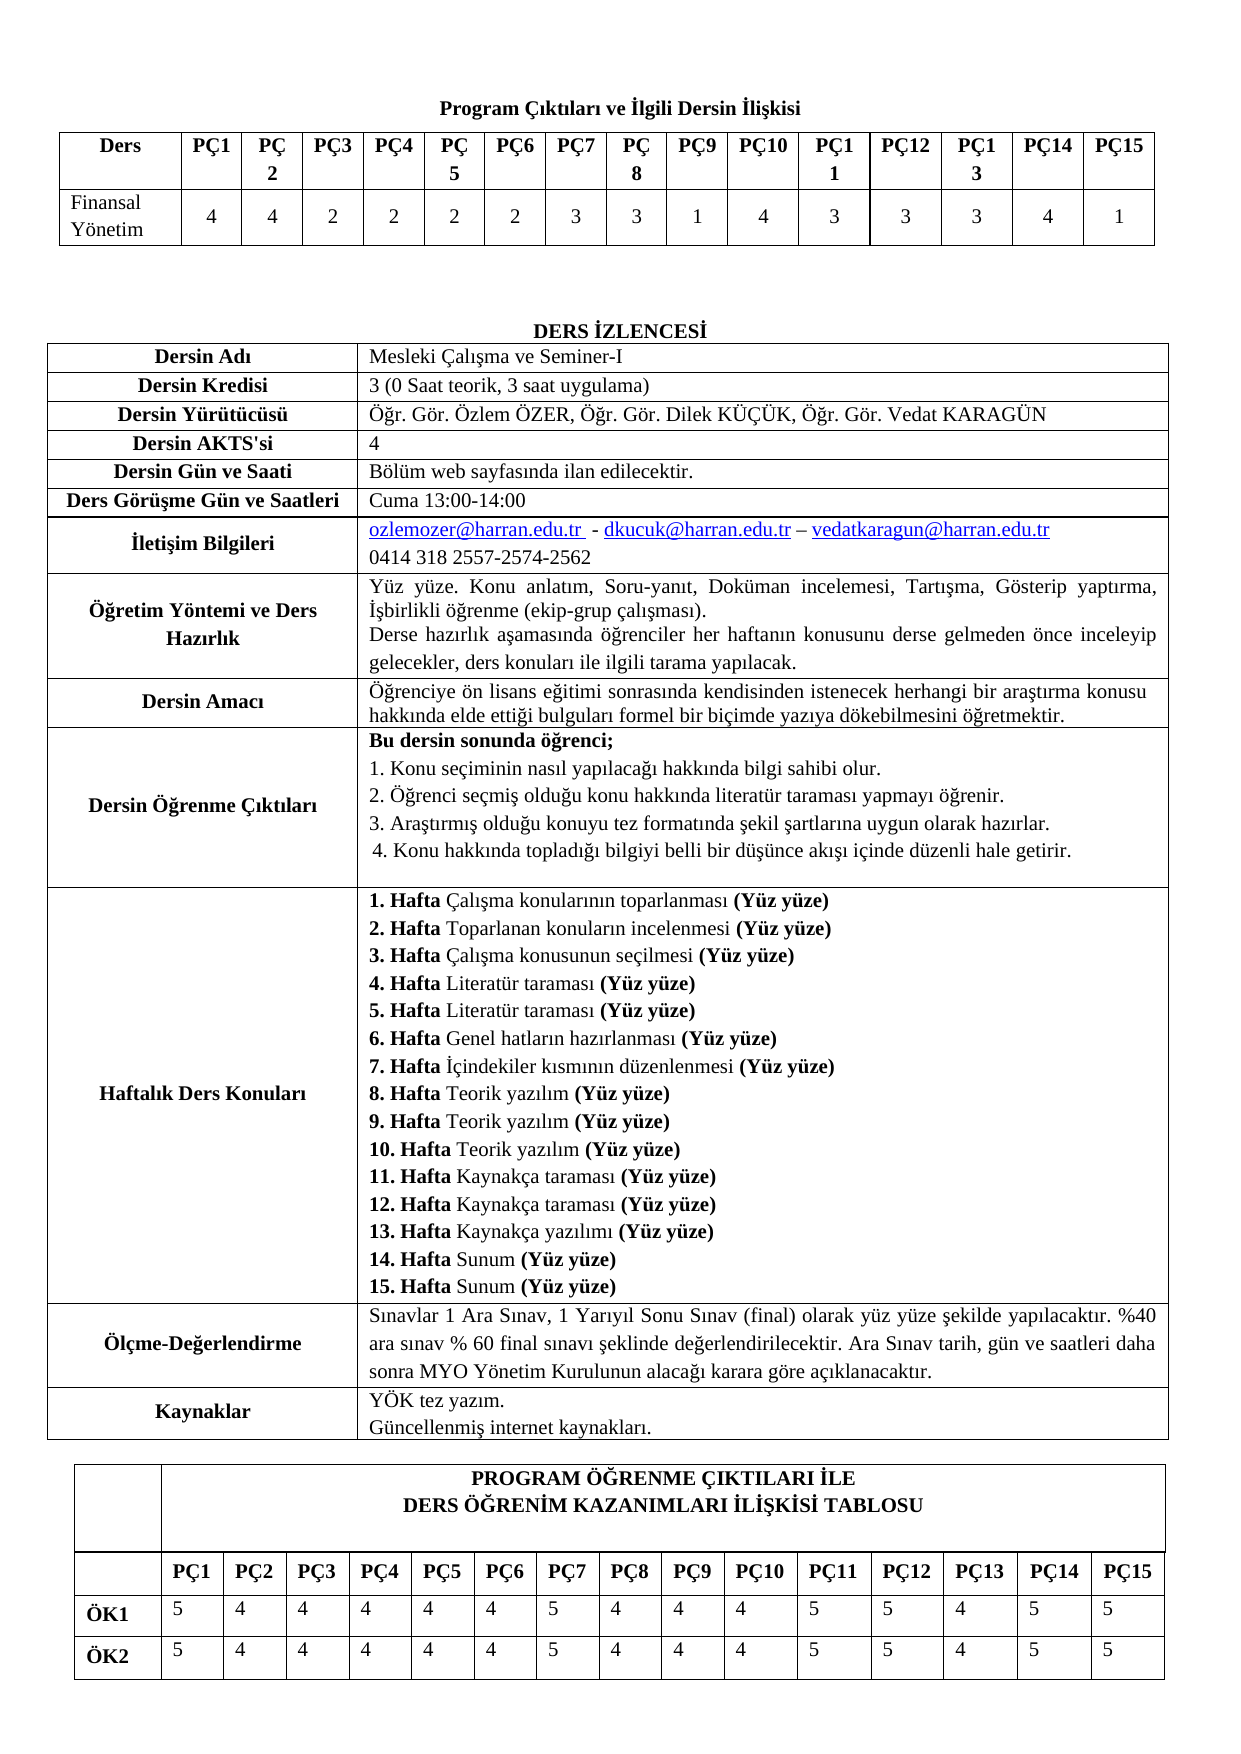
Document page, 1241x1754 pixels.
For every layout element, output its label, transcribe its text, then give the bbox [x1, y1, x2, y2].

table_cell Dersin AKTS'si [48, 431, 357, 458]
table_cell 3 [546, 190, 606, 245]
text Program Çıktıları ve İlgili Dersin İlişkisi [59, 96, 1181, 120]
table_cell 4 [350, 1637, 411, 1679]
table_cell Dersin Amacı [48, 679, 357, 727]
table_cell 4 [600, 1596, 661, 1636]
table_cell YÖK tez yazım. Güncellenmiş internet kaynakları. [358, 1388, 1168, 1439]
table_cell [75, 1553, 161, 1594]
table_header PÇ12 [871, 133, 941, 189]
table_cell 3 [942, 190, 1012, 245]
table_header PÇ4 [364, 133, 424, 189]
table_cell 5 [872, 1596, 943, 1636]
table_cell 4 [475, 1596, 536, 1636]
table_header PÇ13 [942, 133, 1012, 189]
table_cell Dersin Yürütücüsü [48, 402, 357, 429]
table_cell PÇ15 [1092, 1553, 1164, 1594]
table_cell 2 [303, 190, 363, 245]
table_cell PÇ8 [600, 1553, 661, 1594]
table_header Mesleki Çalışma ve Seminer-I [358, 344, 1168, 372]
table_cell 4 [242, 190, 302, 245]
table_cell 4 [287, 1596, 349, 1636]
table_cell 3 (0 Saat teorik, 3 saat uygulama) [358, 373, 1168, 401]
table_cell Bu dersin sonunda öğrenci; 1. Konu seçiminin nasıl yapılacağı hakkında bilgi sahibi olur. 2. Öğrenci seçmiş olduğu konu hakkında literatür taraması yapmayı öğrenir. 3. Araştırmış olduğu konuyu tez formatında şekil şartlarına uygun olarak hazırlar. 4. Konu hakkında topladığı bilgiyi belli bir düşünce akışı içinde düzenli hale getirir. [358, 728, 1168, 887]
table_cell PÇ5 [412, 1553, 474, 1594]
table_cell PÇ12 [872, 1553, 943, 1594]
table_cell 5 [162, 1596, 223, 1636]
table_header Ders [60, 133, 181, 189]
table_cell 4 [412, 1596, 474, 1636]
table_cell Dersin Öğrenme Çıktıları [48, 728, 357, 887]
table_cell Cuma 13:00-14:00 [358, 489, 1168, 516]
table_cell PÇ3 [287, 1553, 349, 1594]
table_cell 2 [425, 190, 484, 245]
table_header PÇ10 [728, 133, 798, 189]
table_cell PÇ1 [162, 1553, 223, 1594]
table_cell Sınavlar 1 Ara Sınav, 1 Yarıyıl Sonu Sınav (final) olarak yüz yüze şekilde yapılacaktır. %40 ara sınav % 60 final sınavı şeklinde değerlendirilecektir. Ara Sınav tarih, gün ve saatleri daha sonra MYO Yönetim Kurulunun alacağı karara göre açıklanacaktır. [358, 1304, 1168, 1387]
table_cell PÇ9 [662, 1553, 724, 1594]
table_header PÇ3 [303, 133, 363, 189]
table_header PÇ6 [485, 133, 545, 189]
table_cell 4 [600, 1637, 661, 1679]
table_cell 3 [799, 190, 869, 245]
table_cell 4 [662, 1637, 724, 1679]
table_cell ÖK1 [75, 1596, 161, 1636]
table_cell PÇ11 [798, 1553, 871, 1594]
table_cell 4 [287, 1637, 349, 1679]
table_header [75, 1465, 161, 1551]
table_cell 4 [725, 1596, 797, 1636]
table_cell 5 [162, 1637, 223, 1679]
table_header Dersin Adı [48, 344, 357, 372]
table_cell Öğrenciye ön lisans eğitimi sonrasında kendisinden istenecek herhangi bir araştırma konusu hakkında elde ettiği bulguları formel bir biçimde yazıya dökebilmesini öğretmektir. [358, 679, 1168, 727]
table_cell PÇ10 [725, 1553, 797, 1594]
table_cell 4 [944, 1596, 1017, 1636]
table_cell Dersin Gün ve Saati [48, 460, 357, 487]
table_cell 5 [798, 1637, 871, 1679]
table_cell 5 [1018, 1596, 1091, 1636]
table_cell 4 [475, 1637, 536, 1679]
table_cell Öğretim Yöntemi ve Ders Hazırlık [48, 574, 357, 678]
table_cell Ölçme-Değerlendirme [48, 1304, 357, 1387]
table_cell 4 [944, 1637, 1017, 1679]
table_cell 4 [412, 1637, 474, 1679]
table_cell 1. Hafta Çalışma konularının toparlanması (Yüz yüze) 2. Hafta Toparlanan konuların incelenmesi (Yüz yüze) 3. Hafta Çalışma konusunun seçilmesi (Yüz yüze) 4. Hafta Literatür taraması (Yüz yüze) 5. Hafta Literatür taraması (Yüz yüze) 6. Hafta Genel hatların hazırlanması (Yüz yüze) 7. Hafta İçindekiler kısmının düzenlenmesi (Yüz yüze) 8. Hafta Teorik yazılım (Yüz yüze) 9. Hafta Teorik yazılım (Yüz yüze) 10. Hafta Teorik yazılım (Yüz yüze) 11. Hafta Kaynakça taraması (Yüz yüze) 12. Hafta Kaynakça taraması (Yüz yüze) 13. Hafta Kaynakça yazılımı (Yüz yüze) 14. Hafta Sunum (Yüz yüze) 15. Hafta Sunum (Yüz yüze) [358, 888, 1168, 1302]
table_cell 5 [1092, 1637, 1164, 1679]
table_cell 5 [798, 1596, 871, 1636]
table_cell 5 [1092, 1596, 1164, 1636]
table_header PROGRAM ÖĞRENME ÇIKTILARI İLE DERS ÖĞRENİM KAZANIMLARI İLİŞKİSİ TABLOSU [162, 1465, 1165, 1551]
table_cell 4 [1013, 190, 1083, 245]
table_cell 4 [224, 1596, 286, 1636]
table_cell 1 [667, 190, 727, 245]
table_cell 4 [725, 1637, 797, 1679]
table_cell 2 [364, 190, 424, 245]
table_header PÇ14 [1013, 133, 1083, 189]
table_cell 3 [871, 190, 941, 245]
table_cell 4 [350, 1596, 411, 1636]
table_header PÇ8 [607, 133, 666, 189]
table_cell Yüz yüze. Konu anlatım, Soru-yanıt, Doküman incelemesi, Tartışma, Gösterip yaptırma, İşbirlikli öğrenme (ekip-grup çalışması). Derse hazırlık aşamasında öğrenciler her haftanın konusunu derse gelmeden önce inceleyip gelecekler, ders konuları ile ilgili tarama yapılacak. [358, 574, 1168, 678]
table_cell 5 [1018, 1637, 1091, 1679]
table_cell PÇ7 [537, 1553, 599, 1594]
table_cell PÇ6 [475, 1553, 536, 1594]
table_cell Kaynaklar [48, 1388, 357, 1439]
table_cell 3 [607, 190, 666, 245]
table_cell 2 [485, 190, 545, 245]
table_cell 5 [537, 1637, 599, 1679]
text DERS İZLENCESİ [59, 318, 1181, 343]
table_cell Bölüm web sayfasında ilan edilecektir. [358, 460, 1168, 487]
table_cell 4 [182, 190, 241, 245]
table_cell İletişim Bilgileri [48, 518, 357, 573]
table_cell 5 [537, 1596, 599, 1636]
table_header PÇ7 [546, 133, 606, 189]
table_cell PÇ4 [350, 1553, 411, 1594]
table_header PÇ9 [667, 133, 727, 189]
table_header PÇ5 [425, 133, 484, 189]
table_cell 1 [1084, 190, 1154, 245]
table_cell Ders Görüşme Gün ve Saatleri [48, 489, 357, 516]
table_cell 5 [872, 1637, 943, 1679]
table_cell 4 [358, 431, 1168, 458]
table_cell PÇ13 [944, 1553, 1017, 1594]
table_cell PÇ2 [224, 1553, 286, 1594]
table_header PÇ15 [1084, 133, 1154, 189]
table_header PÇ1 [182, 133, 241, 189]
table_cell ozlemozer@harran.edu.tr - dkucuk@harran.edu.tr – vedatkaragun@harran.edu.tr 0414 318 2557-2574-2562 [358, 518, 1168, 573]
table_cell Haftalık Ders Konuları [48, 888, 357, 1302]
table_cell 4 [662, 1596, 724, 1636]
table_header PÇ2 [242, 133, 302, 189]
table_cell Öğr. Gör. Özlem ÖZER, Öğr. Gör. Dilek KÜÇÜK, Öğr. Gör. Vedat KARAGÜN [358, 402, 1168, 429]
table_cell ÖK2 [75, 1637, 161, 1679]
table_cell Dersin Kredisi [48, 373, 357, 401]
table_cell 4 [728, 190, 798, 245]
table_cell 4 [224, 1637, 286, 1679]
table_cell Finansal Yönetim [60, 190, 181, 245]
table_cell PÇ14 [1018, 1553, 1091, 1594]
table_header PÇ11 [799, 133, 869, 189]
